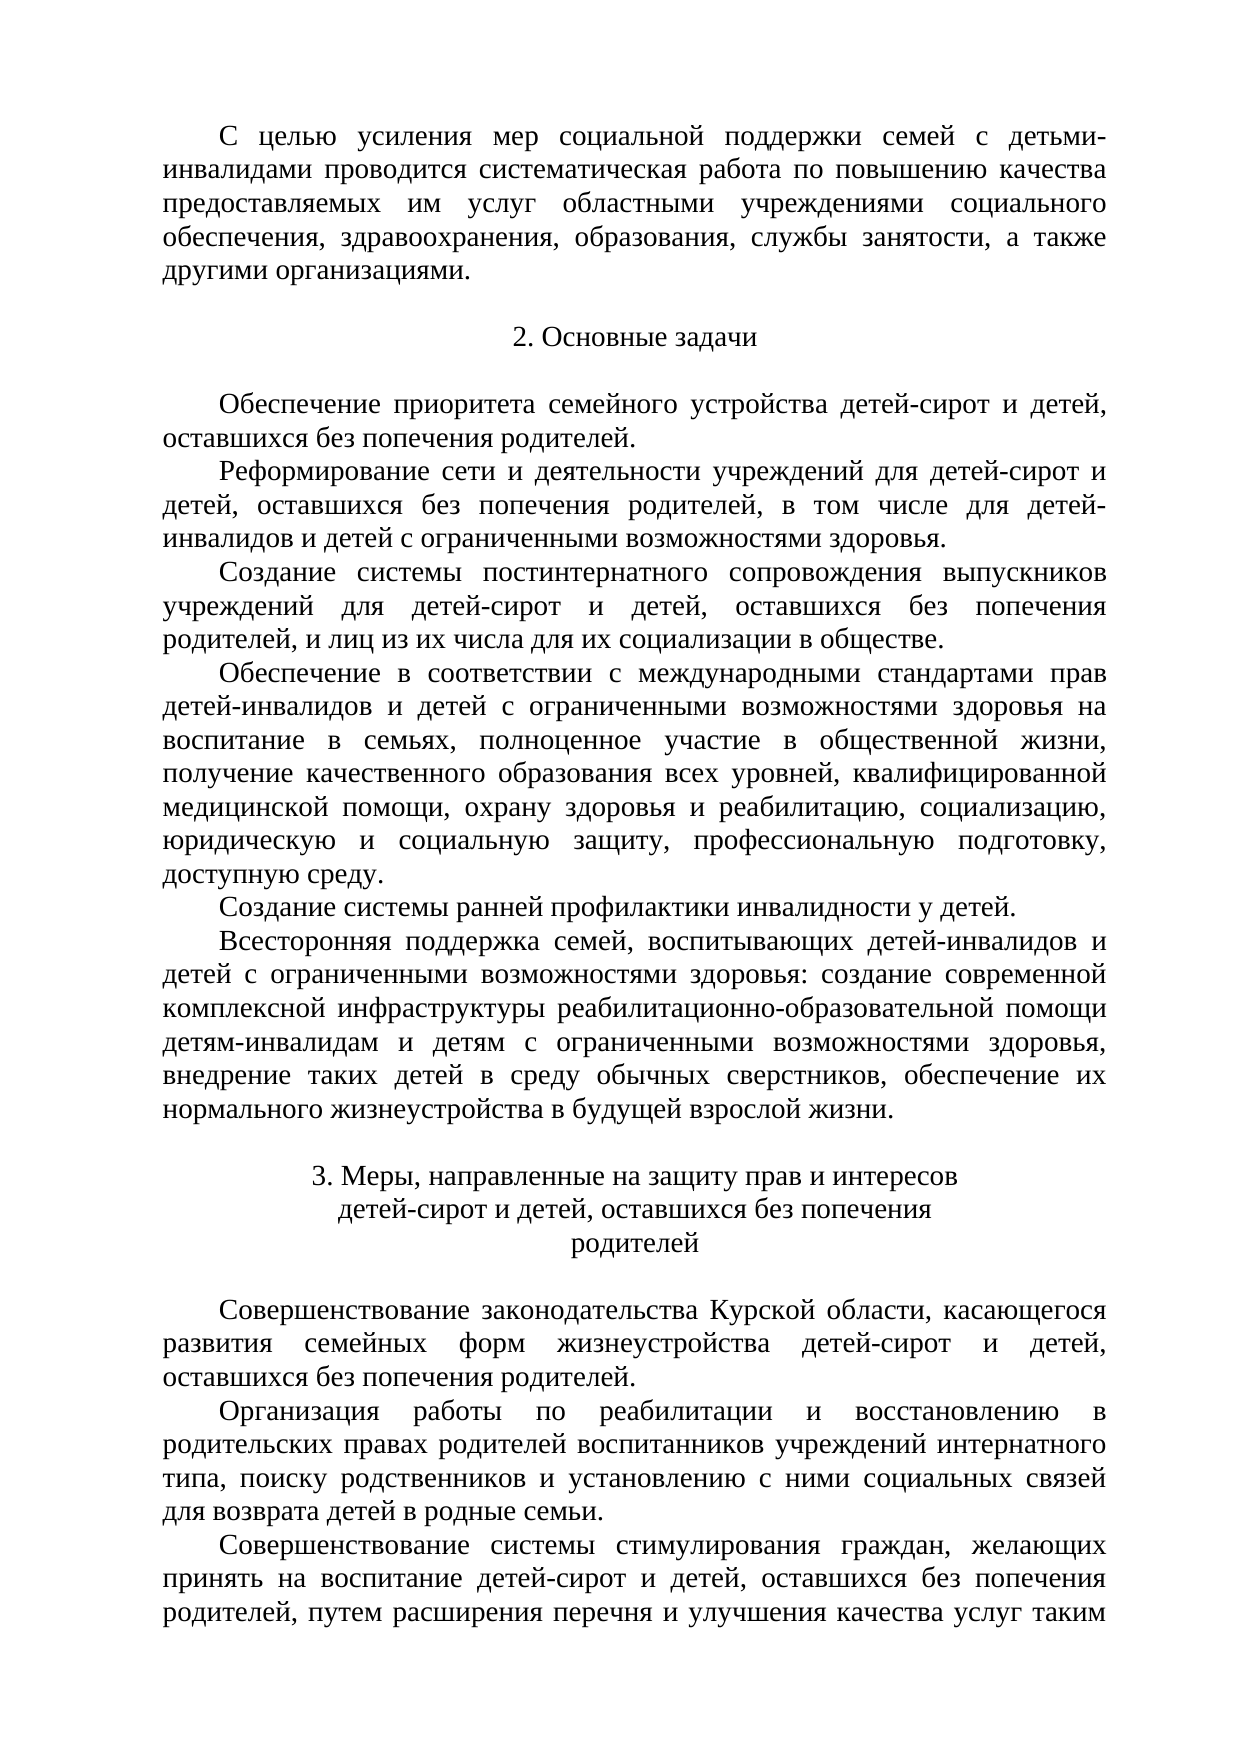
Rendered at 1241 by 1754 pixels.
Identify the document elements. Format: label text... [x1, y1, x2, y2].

text Обеспечение приоритета семейного устройства детей-сирот и детей, оставшихся без попечения родителей. [162, 386, 1107, 453]
text Реформирование сети и деятельности учреждений для детей-сирот и детей, оставшихся без попечения родителей, в том числе для детей-инвалидов и детей с ограниченными возможностями здоровья. [162, 453, 1107, 554]
text детей-сирот и детей, оставшихся без попечения [162, 1191, 1107, 1225]
text Всесторонняя поддержка семей, воспитывающих детей-инвалидов и детей с ограниченными возможностями здоровья: создание современной комплексной инфраструктуры реабилитационно-образовательной помощи детям-инвалидам и детям с ограниченными возможностями здоровья, внедрение таких детей в среду обычных сверстников, обеспечение их нормального жизнеустройства в будущей взрослой жизни. [162, 923, 1107, 1124]
text Создание системы ранней профилактики инвалидности у детей. [162, 889, 1107, 923]
text С целью усиления мер социальной поддержки семей с детьми-инвалидами проводится систематическая работа по повышению качества предоставляемых им услуг областными учреждениями социального обеспечения, здравоохранения, образования, службы занятости, а также другими организациями. [162, 118, 1107, 286]
text родителей [162, 1225, 1107, 1258]
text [162, 1527, 1107, 1627]
text Совершенствование законодательства Курской области, касающегося развития семейных форм жизнеустройства детей-сирот и детей, оставшихся без попечения родителей. [162, 1292, 1107, 1393]
text Организация работы по реабилитации и восстановлению в родительских правах родителей воспитанников учреждений интернатного типа, поиску родственников и установлению с ними социальных связей для возврата детей в родные семьи. [162, 1393, 1107, 1527]
text Обеспечение в соответствии с международными стандартами прав детей-инвалидов и детей с ограниченными возможностями здоровья на воспитание в семьях, полноценное участие в общественной жизни, получение качественного образования всех уровней, квалифицированной медицинской помощи, охрану здоровья и реабилитацию, социализацию, юридическую и социальную защиту, профессиональную подготовку, доступную среду. [162, 655, 1107, 889]
text Создание системы постинтернатного сопровождения выпускников учреждений для детей-сирот и детей, оставшихся без попечения родителей, и лиц из их числа для их социализации в обществе. [162, 554, 1107, 655]
text 2. Основные задачи [162, 319, 1107, 353]
text 3. Меры, направленные на защиту прав и интересов [162, 1158, 1107, 1191]
